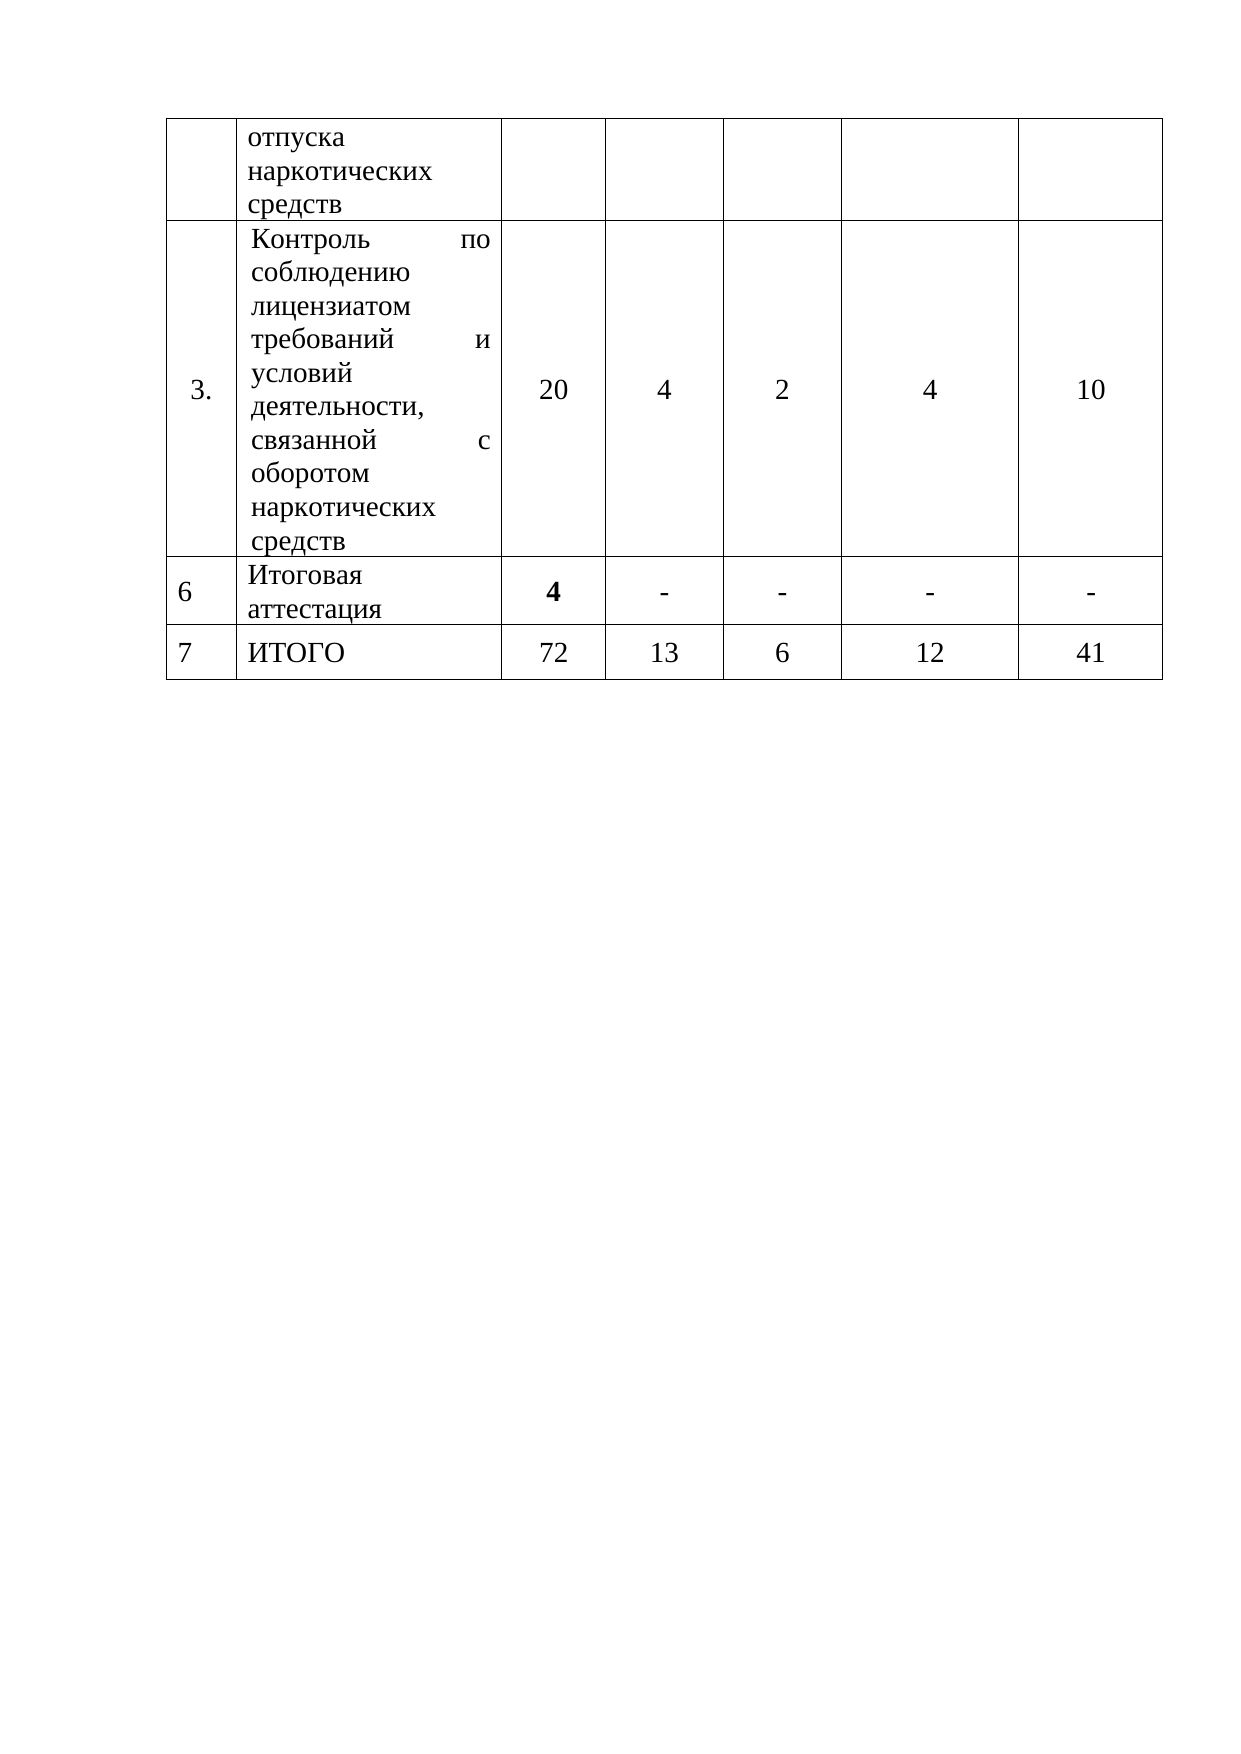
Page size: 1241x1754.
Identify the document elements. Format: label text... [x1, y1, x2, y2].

table_cell 3. [167, 221, 236, 556]
table_cell 6 [167, 557, 236, 624]
table_cell 16 [502, 119, 605, 220]
table_cell 72 [502, 625, 605, 679]
table_cell 4 [842, 221, 1018, 556]
table_cell 2 [606, 119, 723, 220]
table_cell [237, 119, 501, 220]
table_cell 13 [606, 625, 723, 679]
table_cell Итоговая аттестация [237, 557, 501, 624]
table_cell 2 [724, 119, 841, 220]
table_cell 41 [1019, 625, 1162, 679]
table_cell 4 [842, 119, 1018, 220]
table_cell 2 [167, 119, 236, 220]
table_cell ИТОГО [237, 625, 501, 679]
table_cell - [724, 557, 841, 624]
table_cell Контроль по соблюдению лицензиатом требований и условий деятельности, связанной с оборотом наркотических средств [237, 221, 501, 556]
table_cell 7 [167, 625, 236, 679]
table_cell 10 [1019, 221, 1162, 556]
table_cell - [842, 557, 1018, 624]
table_cell 4 [606, 221, 723, 556]
table_cell 6 [724, 625, 841, 679]
table_cell 2 [724, 221, 841, 556]
table_cell - [1019, 557, 1162, 624]
table_cell 12 [842, 625, 1018, 679]
table_cell 20 [502, 221, 605, 556]
table_cell - [606, 557, 723, 624]
table_cell 4 [502, 557, 605, 624]
table_cell 8 [1019, 119, 1162, 220]
